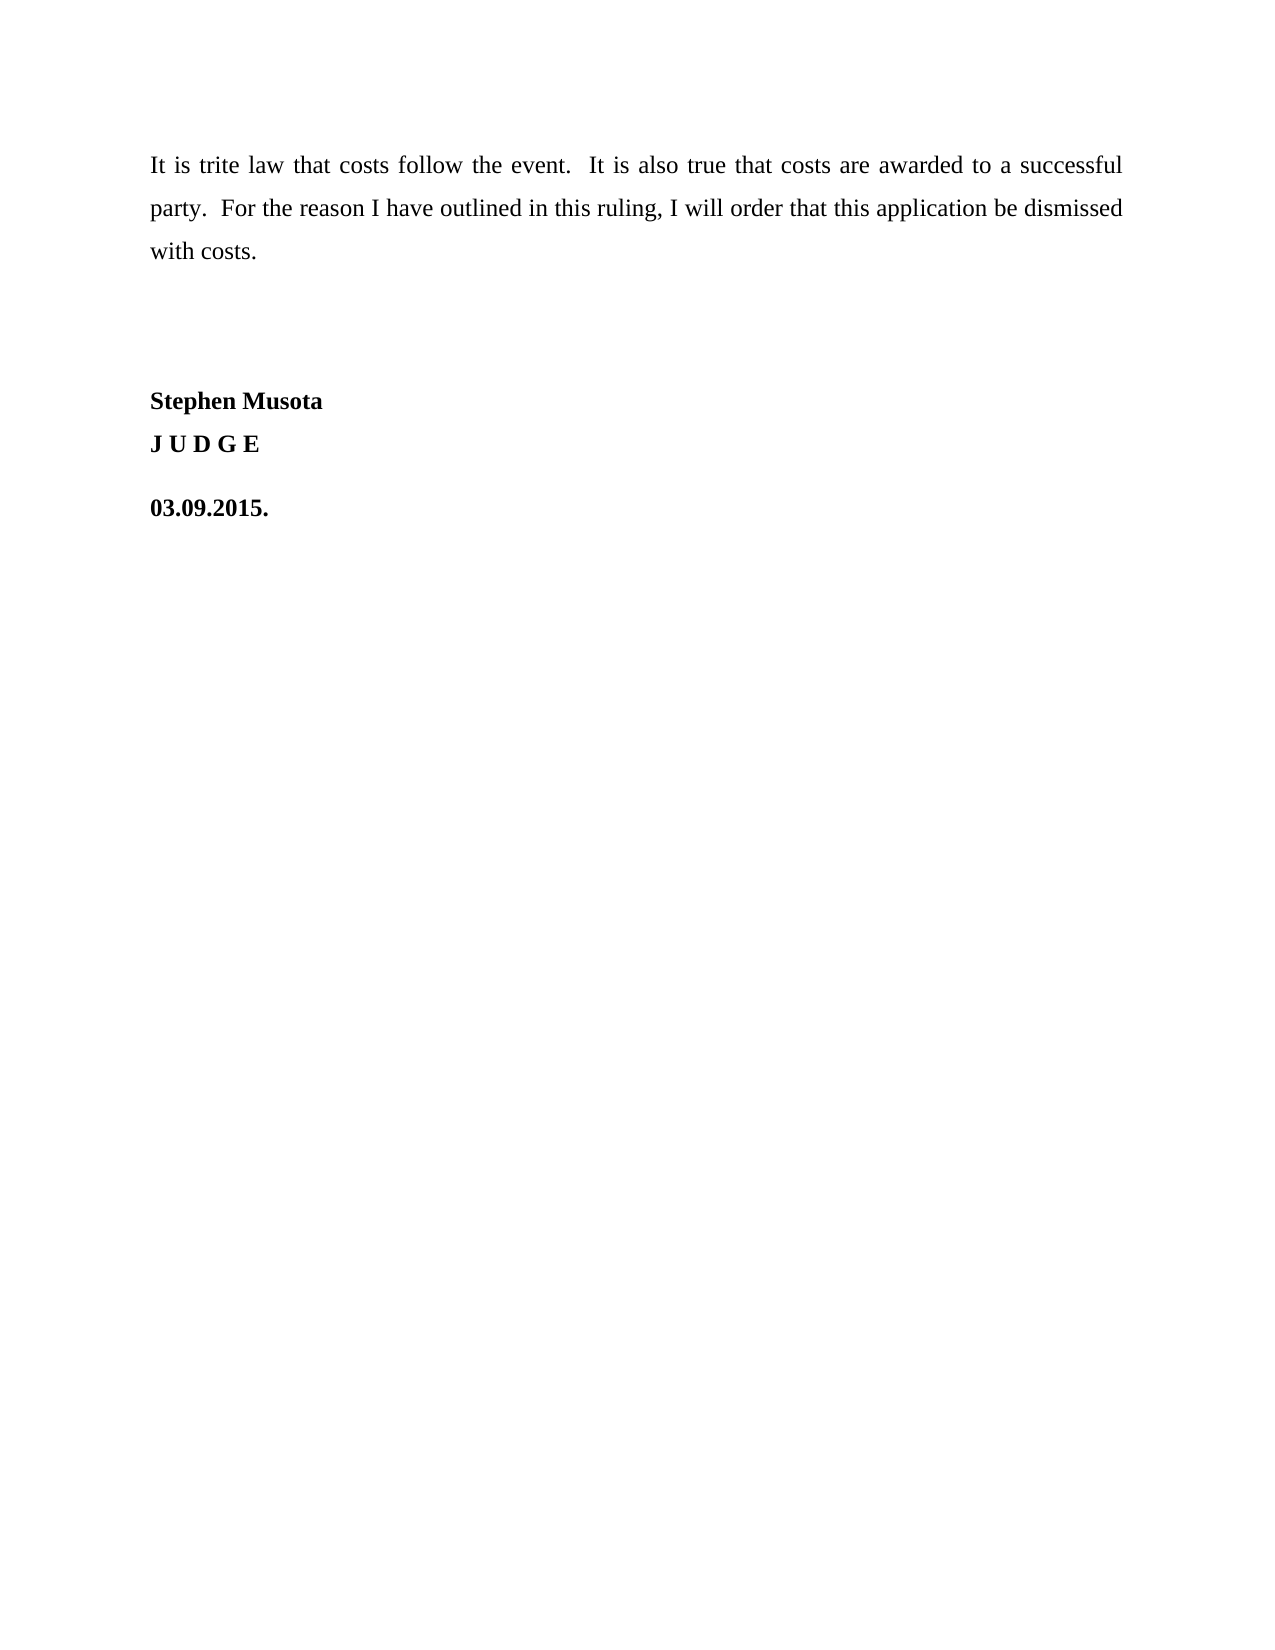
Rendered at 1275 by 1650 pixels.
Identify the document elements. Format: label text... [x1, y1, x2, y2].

text 03.09.2015. [150, 493, 1125, 522]
text Stephen Musota [150, 386, 1125, 415]
text J U D G E [150, 429, 1125, 458]
text It is trite law that costs follow the event. It is also true that costs are awarded to a successful party. For the reason I have outlined in this ruling, I will order that this application be dismissed with costs. [150, 150, 1125, 265]
